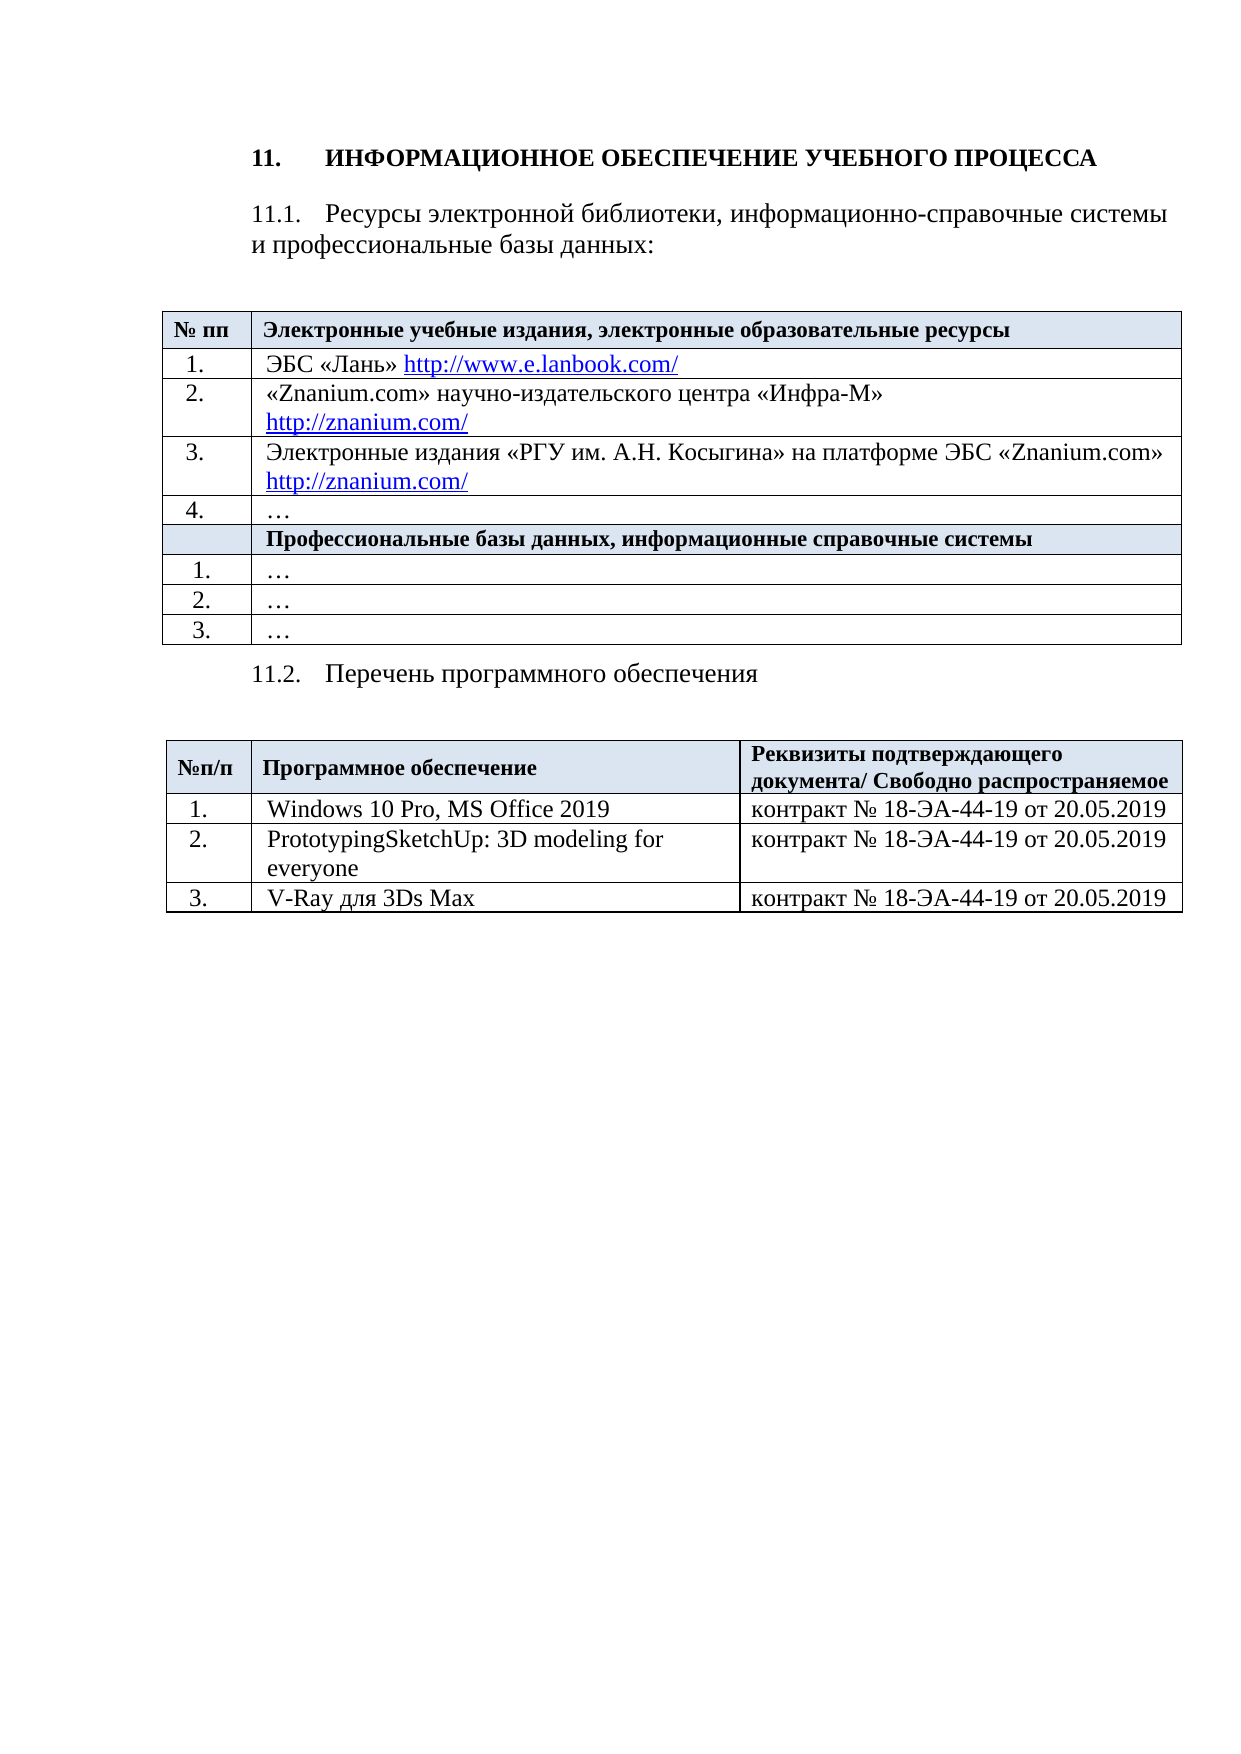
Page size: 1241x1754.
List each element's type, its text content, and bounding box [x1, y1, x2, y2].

table_header Реквизиты подтверждающего документа/ Свободно распространяемое [741, 741, 1182, 793]
table_header Электронные учебные издания, электронные образовательные ресурсы [252, 312, 1181, 348]
table_cell [167, 794, 251, 823]
table_cell [163, 585, 251, 614]
table_header Программное обеспечение [252, 741, 739, 793]
table_cell контракт № 18-ЭА-44-19 от 20.05.2019 [741, 824, 1182, 882]
table_cell Windows 10 Pro, MS Office 2019 [252, 794, 739, 823]
table_cell … [252, 615, 1181, 643]
table_cell [163, 379, 251, 436]
table_cell V-Ray для 3Ds Max [252, 883, 739, 911]
subtitle Перечень программного обеспечения [251, 657, 1181, 688]
table_cell Профессиональные базы данных, информационные справочные системы [252, 525, 1181, 554]
table_cell «Znanium.com» научно-издательского центра «Инфра-М» http://znanium.com/ [252, 379, 1181, 436]
table_cell ЭБС «Лань» http://www.e.lanbook.com/ [252, 349, 1181, 377]
table_cell контракт № 18-ЭА-44-19 от 20.05.2019 [741, 794, 1182, 823]
table_cell [167, 883, 251, 911]
table_cell [163, 525, 251, 554]
table_cell [163, 615, 251, 643]
table_cell [163, 555, 251, 584]
table_header № пп [163, 312, 251, 348]
table_cell контракт № 18-ЭА-44-19 от 20.05.2019 [741, 883, 1182, 911]
table_cell [163, 437, 251, 494]
table_cell PrototypingSketchUp: 3D modeling for everyone [252, 824, 739, 882]
table_cell … [252, 496, 1181, 524]
subtitle ИНФОРМАЦИОННОЕ ОБЕСПЕЧЕНИЕ УЧЕБНОГО ПРОЦЕССА [251, 143, 1181, 172]
table_cell Электронные издания «РГУ им. А.Н. Косыгина» на платформе ЭБС «Znanium.com» http://znanium.com/ [252, 437, 1181, 494]
table_cell [167, 824, 251, 882]
table_header №п/п [167, 741, 251, 793]
table_cell … [252, 555, 1181, 584]
subtitle Ресурсы электронной библиотеки, информационно-справочные системы и профессиональные базы данных: [251, 197, 1181, 259]
table_cell … [252, 585, 1181, 614]
table_cell [163, 349, 251, 377]
table_cell [163, 496, 251, 524]
